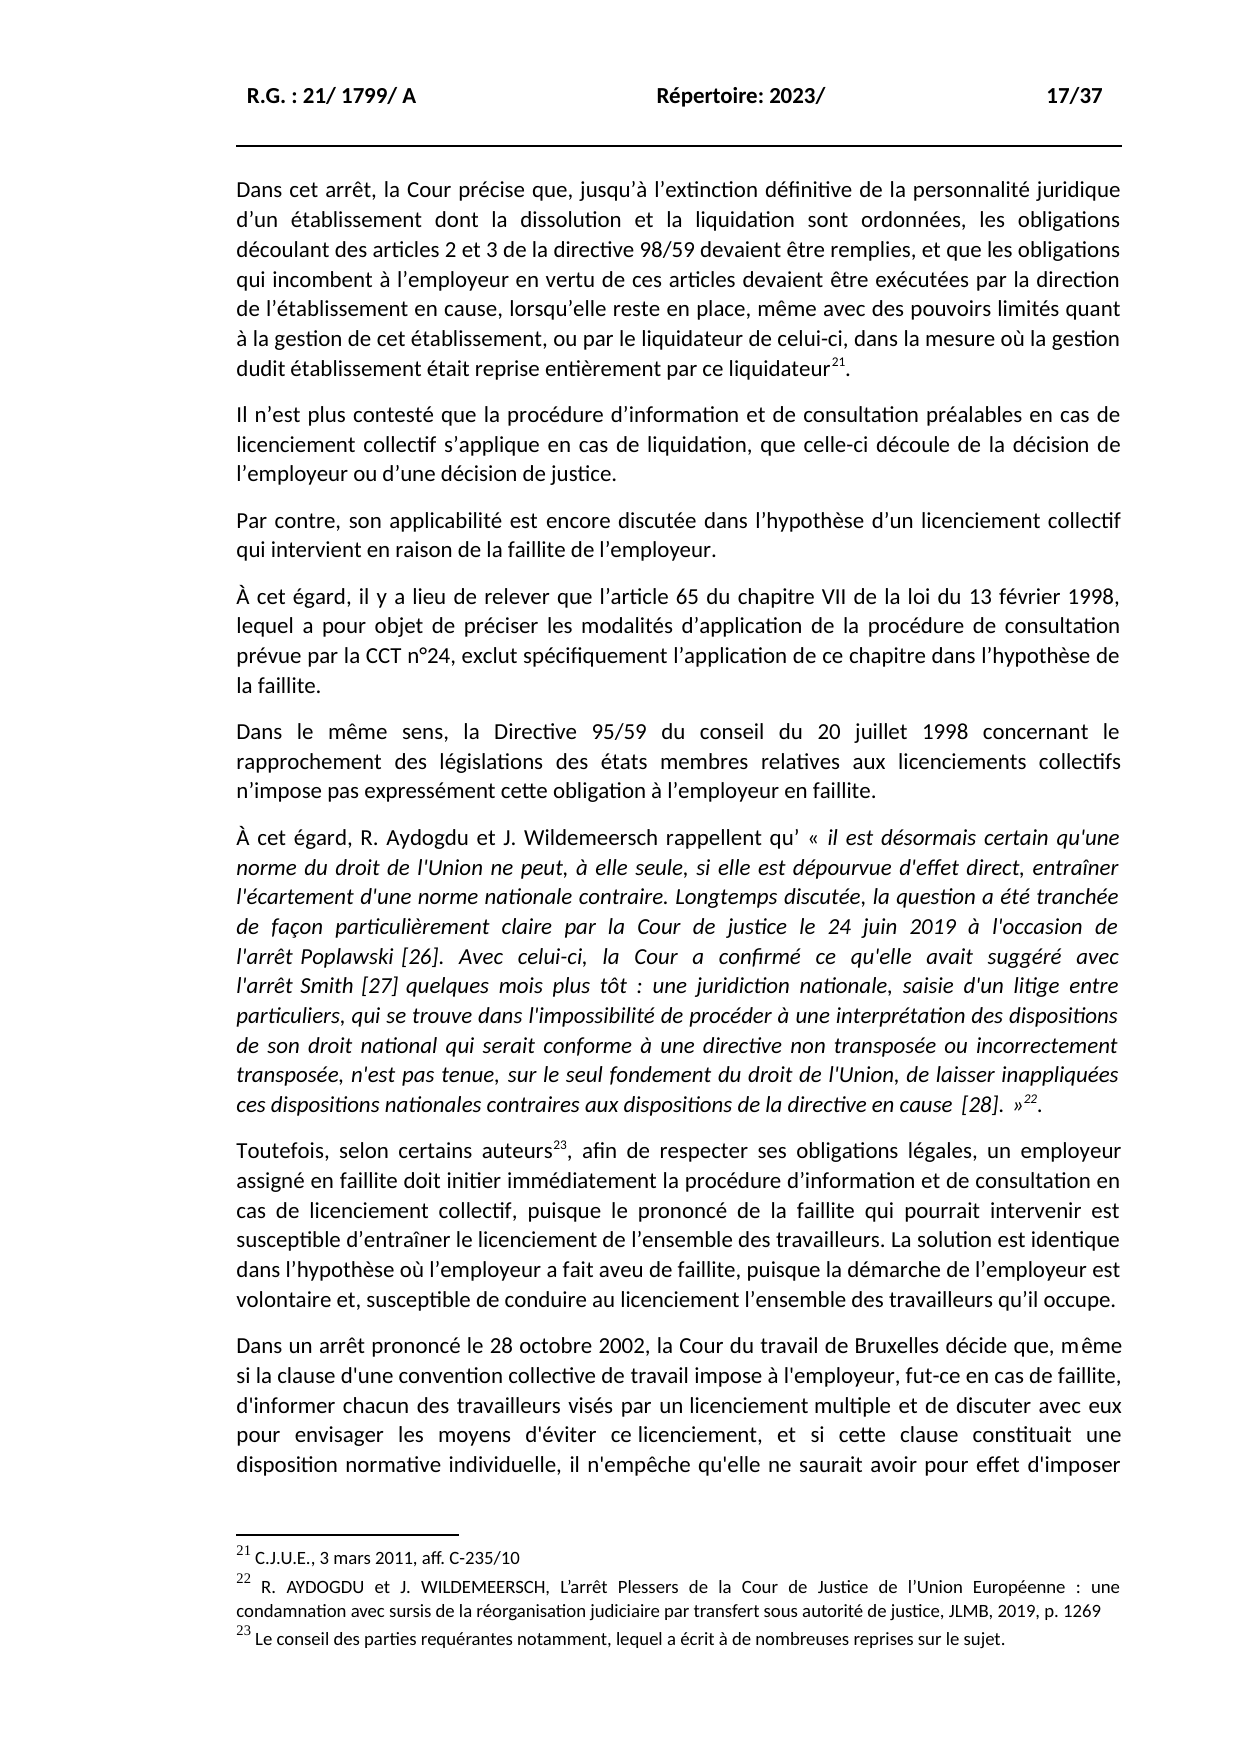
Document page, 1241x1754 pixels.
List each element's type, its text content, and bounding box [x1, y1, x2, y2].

text À cet égard, R. Aydogdu et J. Wildemeersch rappellent qu’ « il est désormais certain qu'une norme du droit de l'Union ne peut, à elle seule, si elle est dépourvue d'effet direct, entraîner l'écartement d'une norme nationale contraire. Longtemps discutée, la question a été tranchée de façon particulièrement claire par la Cour de justice le 24 juin 2019 à l'occasion de l'arrêt Poplawski [26]. Avec celui-ci, la Cour a confirmé ce qu'elle avait suggéré avec l'arrêt Smith [27] quelques mois plus tôt : une juridiction nationale, saisie d'un litige entre particuliers, qui se trouve dans l'impossibilité de procéder à une interprétation des dispositions de son droit national qui serait conforme à une directive non transposée ou incorrectement transposée, n'est pas tenue, sur le seul fondement du droit de l'Union, de laisser inappliquées ces dispositions nationales contraires aux dispositions de la directive en cause [28]. ». [236, 823, 1122, 1118]
text Dans cet arrêt, la Cour précise que, jusqu’à l’extinction définitive de la personnalité juridique d’un établissement dont la dissolution et la liquidation sont ordonnées, les obligations découlant des articles 2 et 3 de la directive 98/59 devaient être remplies, et que les obligations qui incombent à l’employeur en vertu de ces articles devaient être exécutées par la direction de l’établissement en cause, lorsqu’elle reste en place, même avec des pouvoirs limités quant à la gestion de cet établissement, ou par le liquidateur de celui-ci, dans la mesure où la gestion dudit établissement était reprise entièrement par ce liquidateur. [236, 176, 1122, 382]
text Il n’est plus contesté que la procédure d’information et de consultation préalables en cas de licenciement collectif s’applique en cas de liquidation, que celle-ci découle de la décision de l’employeur ou d’une décision de justice. [236, 400, 1122, 487]
text Toutefois, selon certains auteurs, afin de respecter ses obligations légales, un employeur assigné en faillite doit initier immédiatement la procédure d’information et de consultation en cas de licenciement collectif, puisque le prononcé de la faillite qui pourrait intervenir est susceptible d’entraîner le licenciement de l’ensemble des travailleurs. La solution est identique dans l’hypothèse où l’employeur a fait aveu de faillite, puisque la démarche de l’employeur est volontaire et, susceptible de conduire au licenciement l’ensemble des travailleurs qu’il occupe. [236, 1137, 1122, 1313]
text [236, 1331, 1122, 1361]
text Dans le même sens, la Directive 95/59 du conseil du 20 juillet 1998 concernant le rapprochement des législations des états membres relatives aux licenciements collectifs n’impose pas expressément cette obligation à l’employeur en faillite. [236, 717, 1122, 805]
text À cet égard, il y a lieu de relever que l’article 65 du chapitre VII de la loi du 13 février 1998, lequel a pour objet de préciser les modalités d’application de la procédure de consultation prévue par la CCT n°24, exclut spécifiquement l’application de ce chapitre dans l’hypothèse de la faillite. [236, 582, 1122, 699]
text Par contre, son applicabilité est encore discutée dans l’hypothèse d’un licenciement collectif qui intervient en raison de la faillite de l’employeur. [236, 506, 1122, 563]
